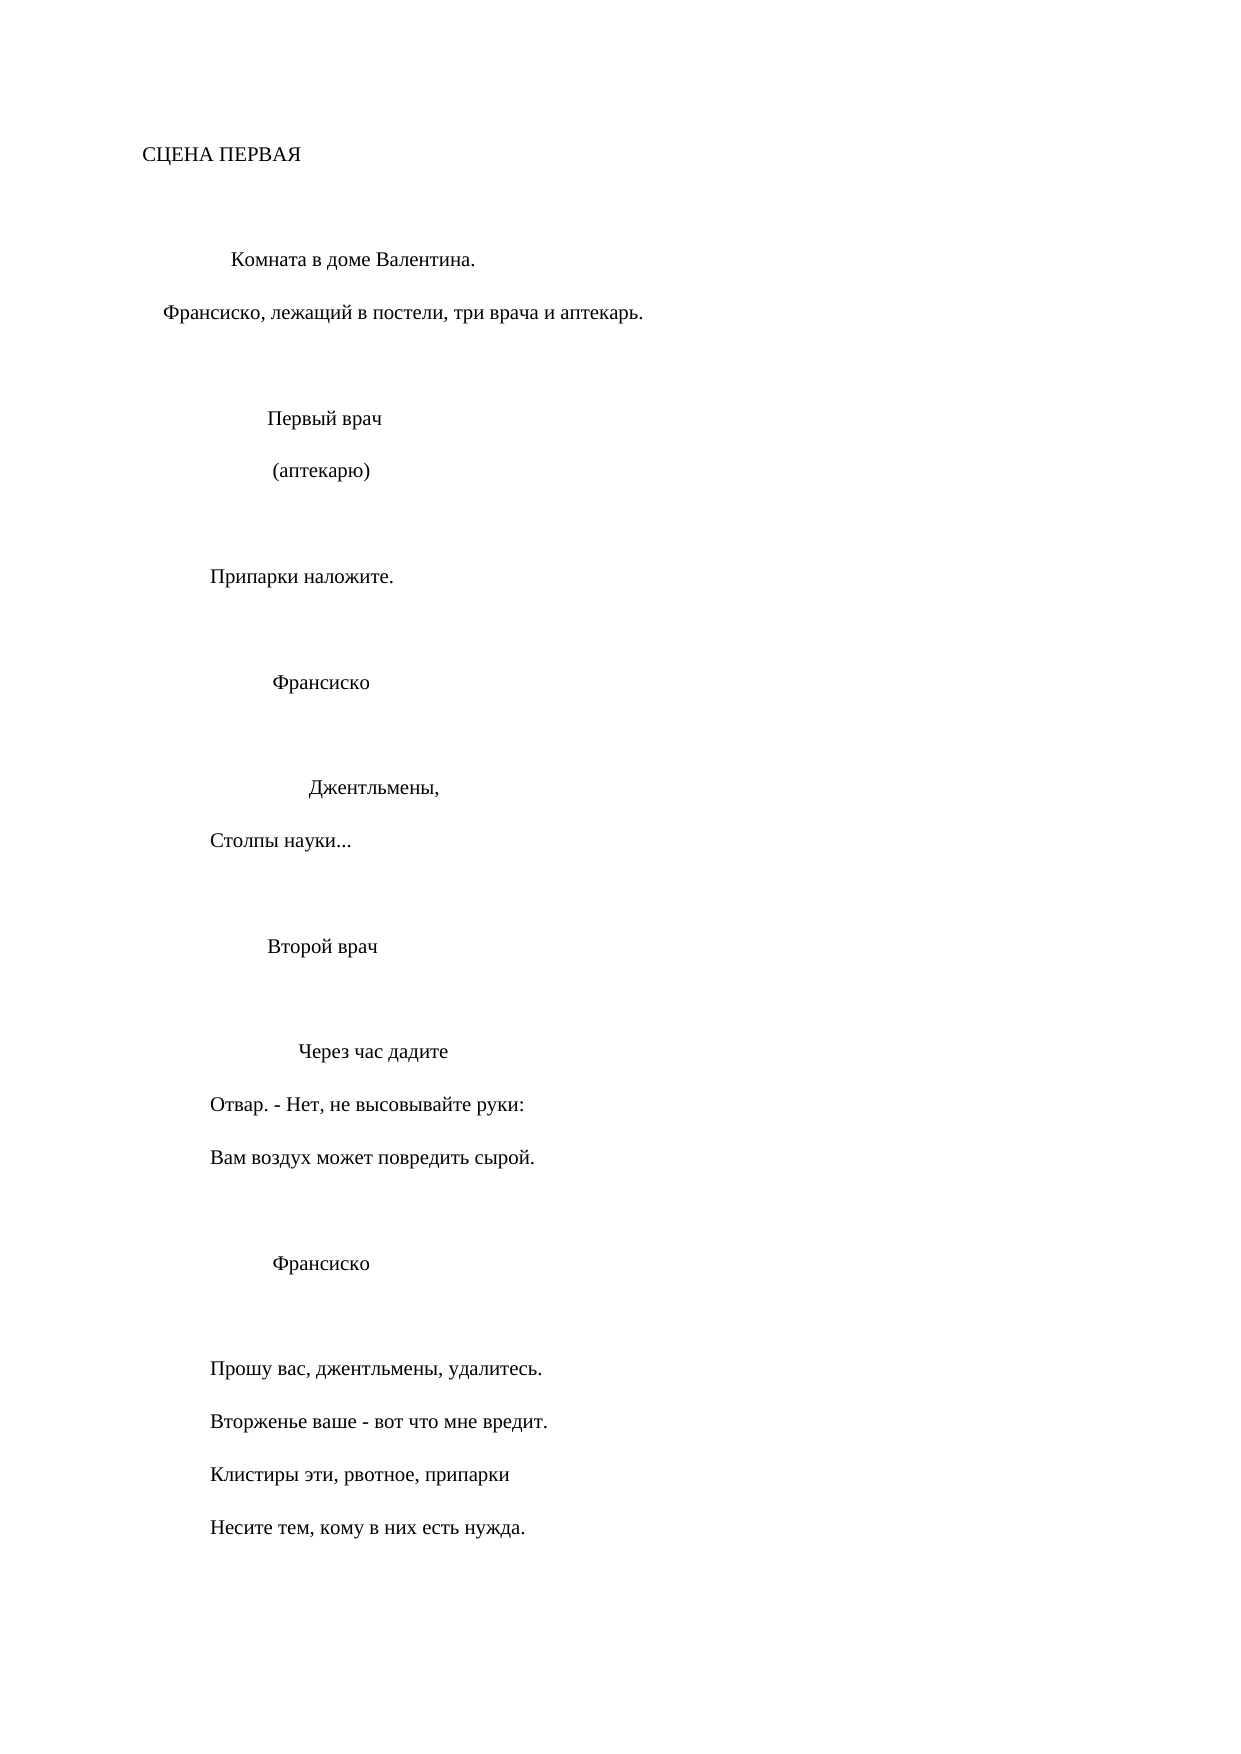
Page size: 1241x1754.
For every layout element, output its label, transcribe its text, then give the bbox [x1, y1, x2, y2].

text Несите тем, кому в них есть нужда. [100, 1514, 1146, 1567]
text (аптекарю) [100, 458, 1146, 511]
text Клистиры эти, рвотное, припарки [100, 1462, 1146, 1514]
text Вам воздух может повредить сырой. [100, 1145, 1146, 1198]
text Прошу вас, джентльмены, удалитесь. [100, 1356, 1146, 1409]
text Франсиско [100, 669, 1146, 722]
text Столпы науки... [100, 828, 1146, 881]
text Франсиско, лежащий в постели, три врача и аптекарь. [100, 300, 1146, 353]
text Отвар. - Нет, не высовывайте руки: [100, 1092, 1146, 1145]
text Франсиско [100, 1251, 1146, 1303]
text Вторженье ваше - вот что мне вредит. [100, 1409, 1146, 1462]
text СЦЕНА ПЕРВАЯ [100, 141, 1146, 194]
text Комната в доме Валентина. [100, 247, 1146, 300]
text Второй врач [100, 934, 1146, 986]
text Припарки наложите. [100, 564, 1146, 617]
text Первый врач [100, 406, 1146, 458]
text Через час дадите [100, 1039, 1146, 1092]
text Джентльмены, [100, 775, 1146, 828]
